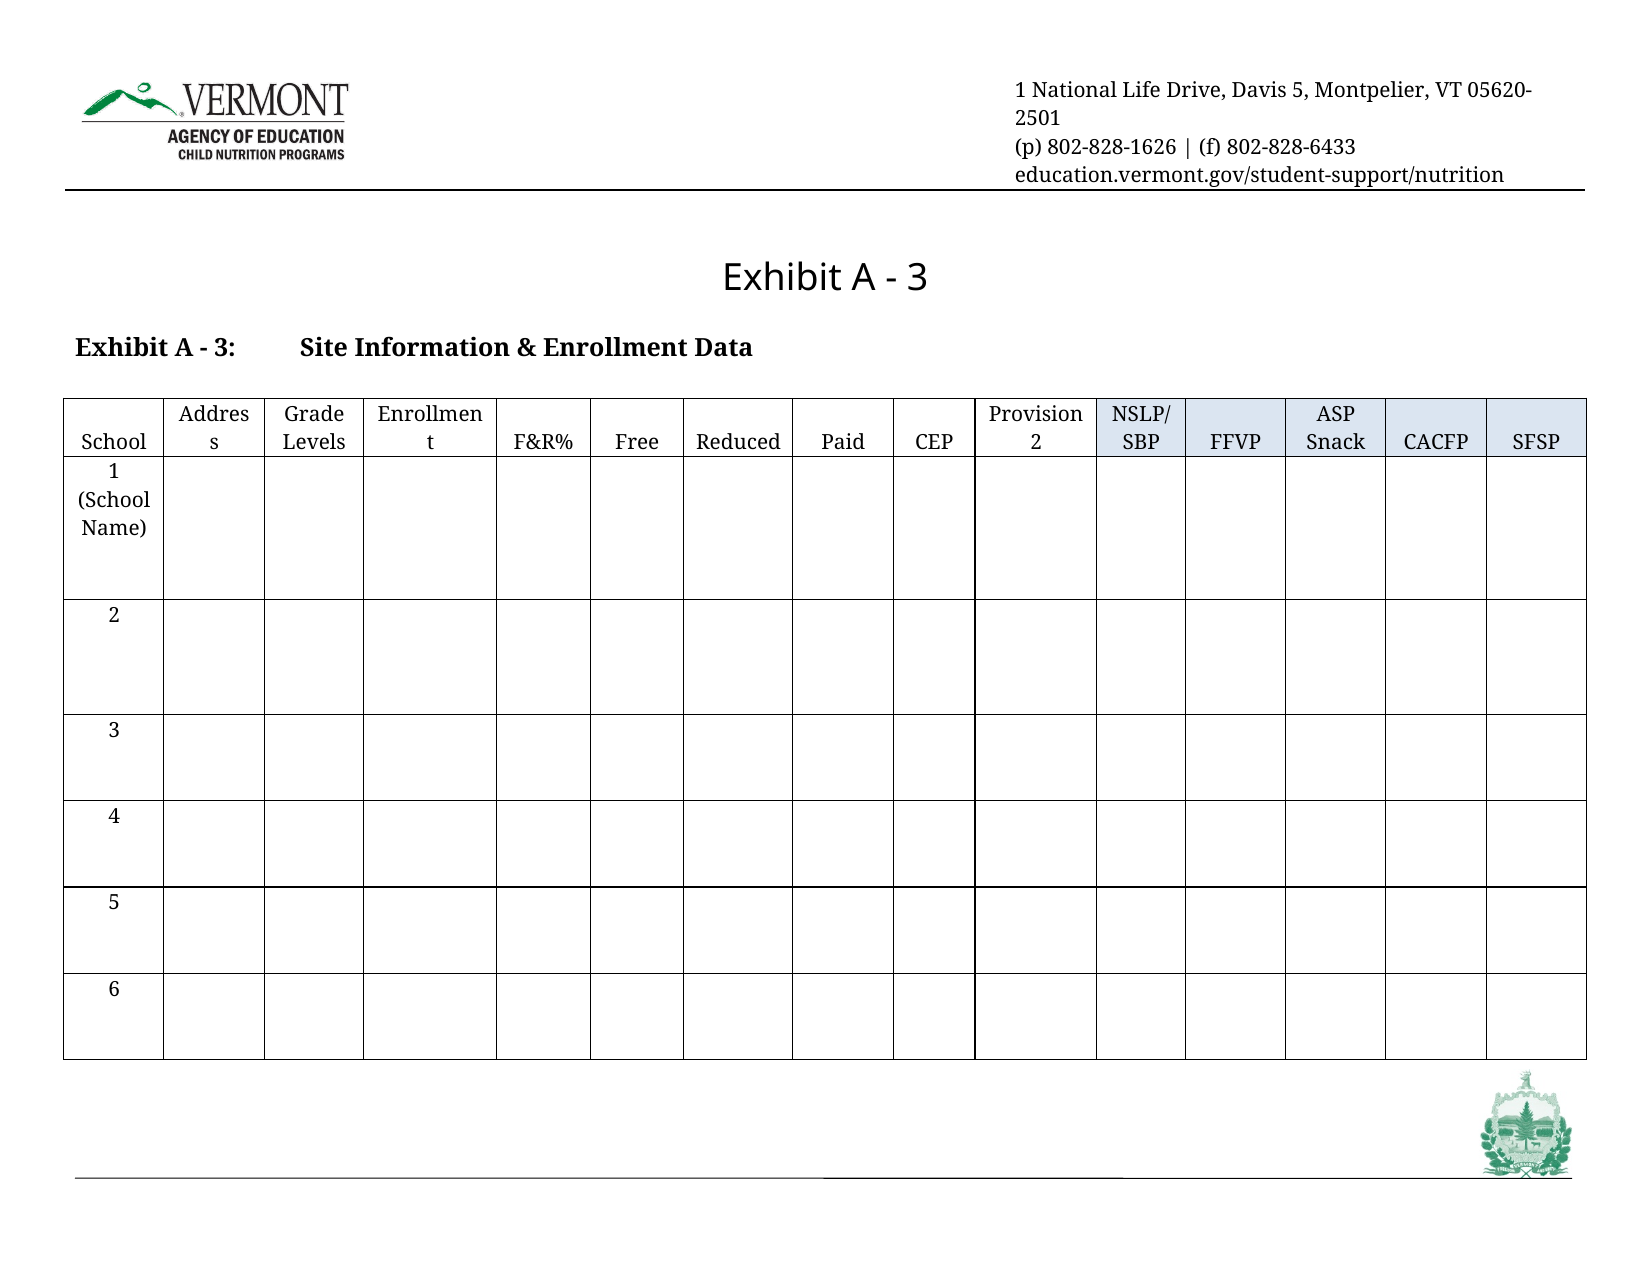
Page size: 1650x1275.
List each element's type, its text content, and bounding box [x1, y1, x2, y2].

table_cell [265, 888, 363, 973]
table_cell [1286, 801, 1385, 886]
table_cell [1186, 600, 1285, 714]
table_header Reduced [684, 399, 792, 456]
table_cell [684, 600, 792, 714]
table_cell [1286, 974, 1385, 1059]
table_cell [1386, 801, 1486, 886]
table_cell [164, 715, 264, 800]
table_header Free [591, 399, 683, 456]
table_cell [364, 974, 496, 1059]
table_cell [793, 600, 893, 714]
table_cell 1 (School Name) [64, 457, 163, 599]
table_cell [976, 600, 1096, 714]
table_cell [364, 715, 496, 800]
table_cell [364, 600, 496, 714]
table_cell [1286, 888, 1385, 973]
table_cell [364, 457, 496, 599]
table_cell [1487, 888, 1586, 973]
table_header Provision 2 [976, 399, 1096, 456]
table_header Address [164, 399, 264, 456]
table_header CEP [894, 399, 974, 456]
title Exhibit A - 3 [75, 250, 1575, 301]
table_cell [976, 974, 1096, 1059]
table_cell [894, 600, 974, 714]
table_cell [265, 600, 363, 714]
table_header SFSP [1487, 399, 1586, 456]
table_header CACFP [1386, 399, 1486, 456]
table_cell [1097, 974, 1185, 1059]
table_cell [1286, 600, 1385, 714]
table_cell [265, 974, 363, 1059]
table_cell [364, 801, 496, 886]
table_cell [1487, 457, 1586, 599]
table_cell [684, 888, 792, 973]
table_cell [364, 888, 496, 973]
picture [1478, 1069, 1574, 1178]
table_cell [684, 715, 792, 800]
table_cell [1286, 715, 1385, 800]
table_cell [1186, 888, 1285, 973]
table_header NSLP/SBP [1097, 399, 1185, 456]
table_cell [1386, 600, 1486, 714]
table_cell [1186, 801, 1285, 886]
table_header Grade Levels [265, 399, 363, 456]
table_cell [976, 888, 1096, 973]
table_cell [497, 600, 590, 714]
table_cell 6 [64, 974, 163, 1059]
table_cell [1097, 600, 1185, 714]
table_cell [265, 457, 363, 599]
table_cell 3 [64, 715, 163, 800]
table_cell [591, 457, 683, 599]
table_cell [1487, 974, 1586, 1059]
table_header F&R% [497, 399, 590, 456]
table_cell [265, 715, 363, 800]
table_cell [1186, 715, 1285, 800]
table_cell [164, 600, 264, 714]
table_cell [894, 974, 974, 1059]
table_cell [894, 801, 974, 886]
table_cell [164, 888, 264, 973]
table_cell [1386, 888, 1486, 973]
table_cell [265, 801, 363, 886]
table_cell [591, 888, 683, 973]
table_cell [1487, 600, 1586, 714]
table_cell [684, 457, 792, 599]
table_cell [684, 974, 792, 1059]
table_cell [1487, 801, 1586, 886]
table_cell [894, 457, 974, 599]
table_cell [1186, 457, 1285, 599]
table_cell [1286, 457, 1385, 599]
table_cell [497, 715, 590, 800]
table_cell 5 [64, 888, 163, 973]
table_cell [591, 801, 683, 886]
text Exhibit A - 3: Site Information & Enrollment Data [75, 329, 1575, 364]
table_cell [793, 715, 893, 800]
table_cell [591, 974, 683, 1059]
table_header Enrollment [364, 399, 496, 456]
table_header FFVP [1186, 399, 1285, 456]
table_cell [497, 974, 590, 1059]
table_cell [1186, 974, 1285, 1059]
table_cell [976, 457, 1096, 599]
table_cell [793, 888, 893, 973]
table_cell [894, 715, 974, 800]
table_cell [164, 457, 264, 599]
table_cell [1097, 457, 1185, 599]
table_cell [497, 801, 590, 886]
table_cell [1386, 974, 1486, 1059]
table_cell [164, 974, 264, 1059]
table_cell [976, 715, 1096, 800]
table_cell [164, 801, 264, 886]
table_header Paid [793, 399, 893, 456]
table_cell [684, 801, 792, 886]
table_cell [793, 457, 893, 599]
table_cell [1487, 715, 1586, 800]
table_cell [497, 457, 590, 599]
table_cell [793, 974, 893, 1059]
table_cell [591, 715, 683, 800]
table_cell 2 [64, 600, 163, 714]
table_cell [894, 888, 974, 973]
table_cell [497, 888, 590, 973]
table_cell [793, 801, 893, 886]
table_cell [1097, 715, 1185, 800]
table_cell [1097, 801, 1185, 886]
table_cell [591, 600, 683, 714]
table_cell [1386, 715, 1486, 800]
table_cell [1097, 888, 1185, 973]
table_header School [64, 399, 163, 456]
table_header ASP Snack [1286, 399, 1385, 456]
picture [76, 75, 354, 168]
table_cell [1386, 457, 1486, 599]
table_cell 4 [64, 801, 163, 886]
table_cell [976, 801, 1096, 886]
